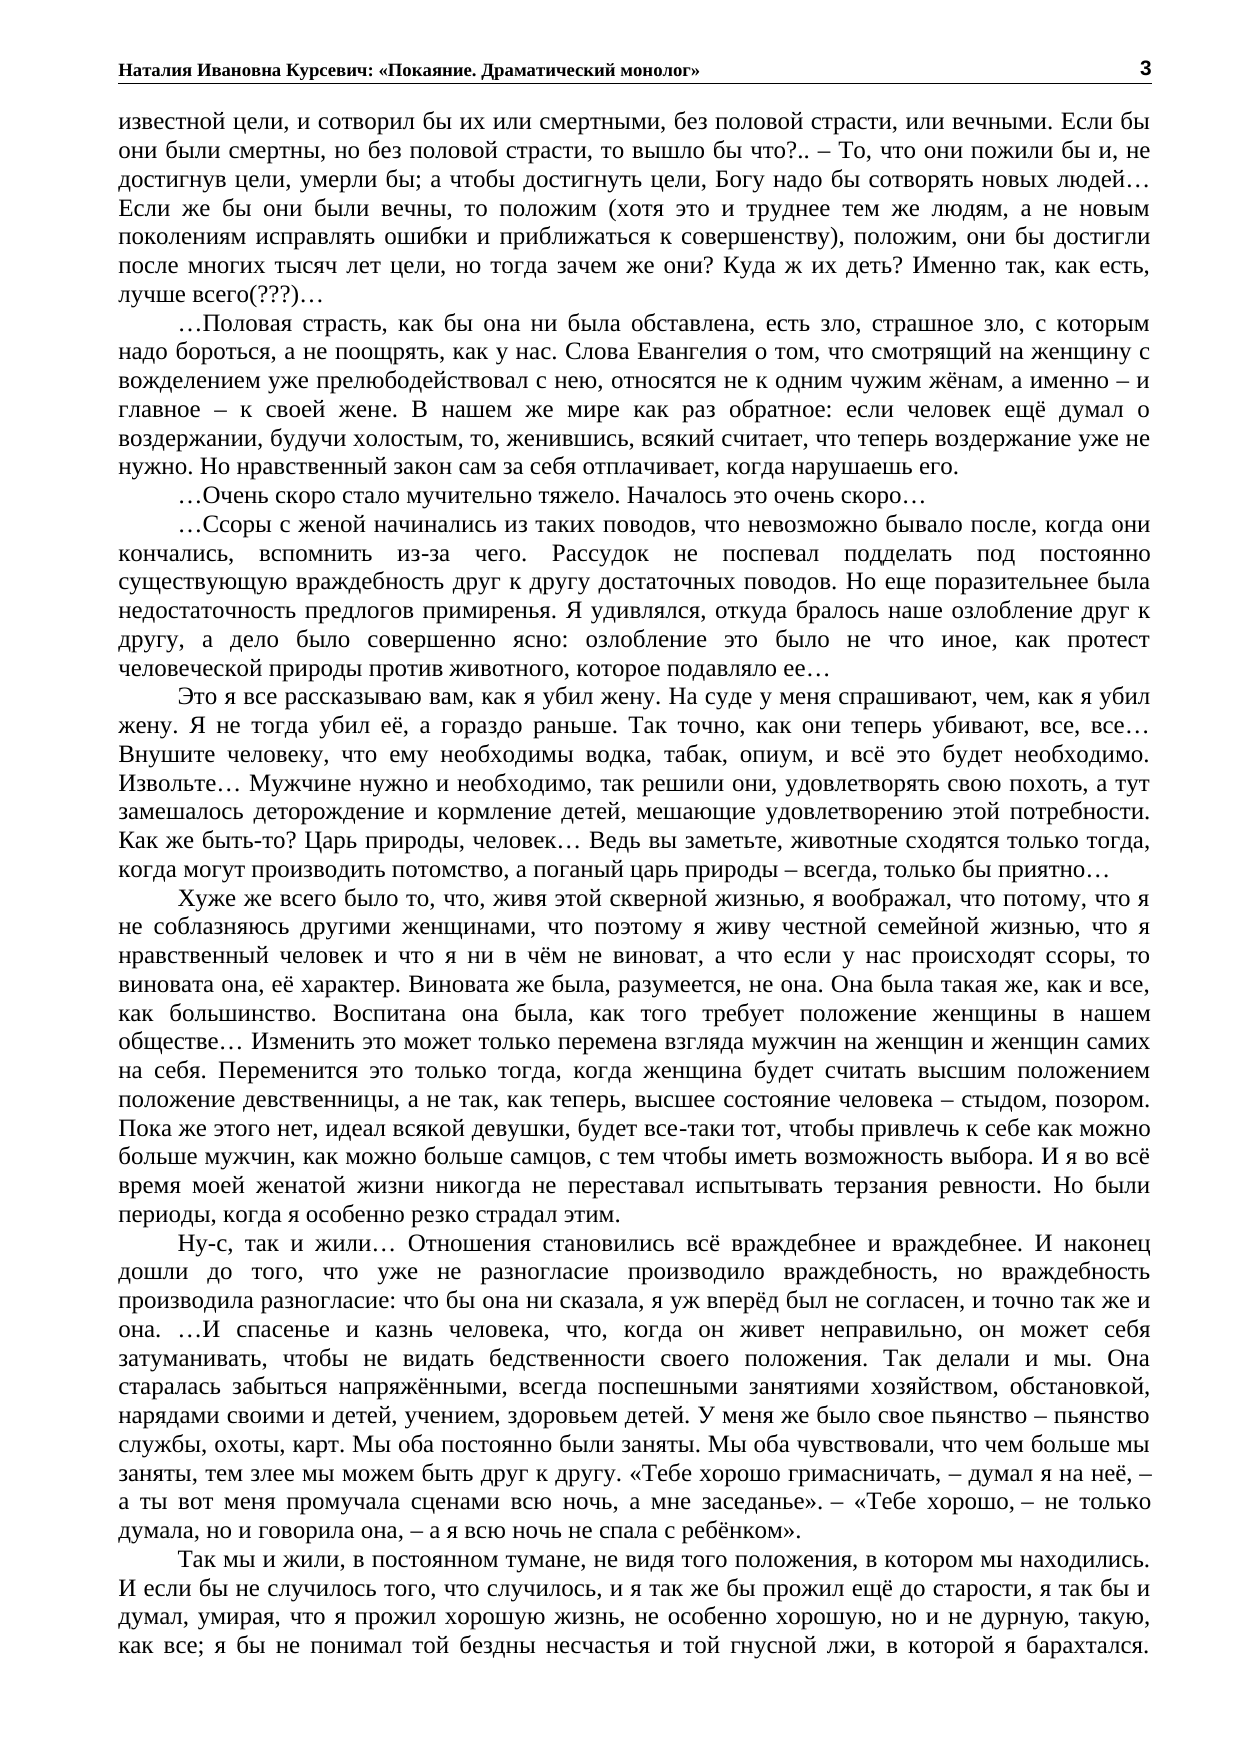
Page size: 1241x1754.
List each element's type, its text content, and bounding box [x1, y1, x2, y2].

text Это я все рассказываю вам, как я убил жену. На суде у меня спрашивают, чем, как я убил жену. Я не тогда убил её, а гораздо раньше. Так точно, как они теперь убивают, все, все… Внушите человеку, что ему необходимы водка, табак, опиум, и всё это будет необходимо. Извольте… Мужчине нужно и необходимо, так решили они, удовлетворять свою похоть, а тут замешалось деторождение и кормление детей, мешающие удовлетворению этой потребности. Как же быть-то? Царь природы, человек… Ведь вы заметьте, животные сходятся только тогда, когда могут производить потомство, а поганый царь природы – всегда, только бы приятно… [118, 681, 1152, 883]
text …Очень скоро стало мучительно тяжело. Началось это очень скоро… [118, 480, 1152, 509]
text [118, 106, 1152, 308]
text Хуже же всего было то, что, живя этой скверной жизнью, я воображал, что потому, что я не соблазняюсь другими женщинами, что поэтому я живу честной семейной жизнью, что я нравственный человек и что я ни в чём не виноват, а что если у нас происходят ссоры, то виновата она, её характер. Виновата же была, разумеется, не она. Она была такая же, как и все, как большинство. Воспитана она была, как того требует положение женщины в нашем обществе… Изменить это может только перемена взгляда мужчин на женщин и женщин самих на себя. Переменится это только тогда, когда женщина будет считать высшим положением положение девственницы, а не так, как теперь, высшее состояние человека – стыдом, позором. Пока же этого нет, идеал всякой девушки, будет все-таки тот, чтобы привлечь к себе как можно больше мужчин, как можно больше самцов, с тем чтобы иметь возможность выбора. И я во всё время моей женатой жизни никогда не переставал испытывать терзания ревности. Но были периоды, когда я особенно резко страдал этим. [118, 883, 1152, 1228]
text …Половая страсть, как бы она ни была обставлена, есть зло, страшное зло, с которым надо бороться, а не поощрять, как у нас. Слова Евангелия о том, что смотрящий на женщину с вожделением уже прелюбодействовал с нею, относятся не к одним чужим жёнам, а именно – и главное – к своей жене. В нашем же мире как раз обратное: если человек ещё думал о воздержании, будучи холостым, то, женившись, всякий считает, что теперь воздержание уже не нужно. Но нравственный закон сам за себя отплачивает, когда нарушаешь его. [118, 308, 1152, 480]
text …Ссоры с женой начинались из таких поводов, что невозможно бывало после, когда они кончались, вспомнить из-за чего. Рассудок не поспевал подделать под постоянно существующую враждебность друг к другу достаточных поводов. Но еще поразительнее была недостаточность предлогов примиренья. Я удивлялся, откуда бралось наше озлобление друг к другу, а дело было совершенно ясно: озлобление это было не что иное, как протест человеческой природы против животного, которое подавляло ее… [118, 509, 1152, 681]
text Ну-с, так и жили… Отношения становились всё враждебнее и враждебнее. И наконец дошли до того, что уже не разногласие производило враждебность, но враждебность производила разногласие: что бы она ни сказала, я уж вперёд был не согласен, и точно так же и она. …И спасенье и казнь человека, что, когда он живет неправильно, он может себя затуманивать, чтобы не видать бедственности своего положения. Так делали и мы. Она старалась забыться напряжёнными, всегда поспешными занятиями хозяйством, обстановкой, нарядами своими и детей, учением, здоровьем детей. У меня же было свое пьянство – пьянство службы, охоты, карт. Мы оба постоянно были заняты. Мы оба чувствовали, что чем больше мы заняты, тем злее мы можем быть друг к другу. «Тебе хорошо гримасничать, – думал я на неё, – а ты вот меня промучала сценами всю ночь, а мне заседанье». – «Тебе хорошо, – не только думала, но и говорила она, – а я всю ночь не спала с ребёнком». [118, 1228, 1152, 1544]
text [118, 1544, 1152, 1659]
